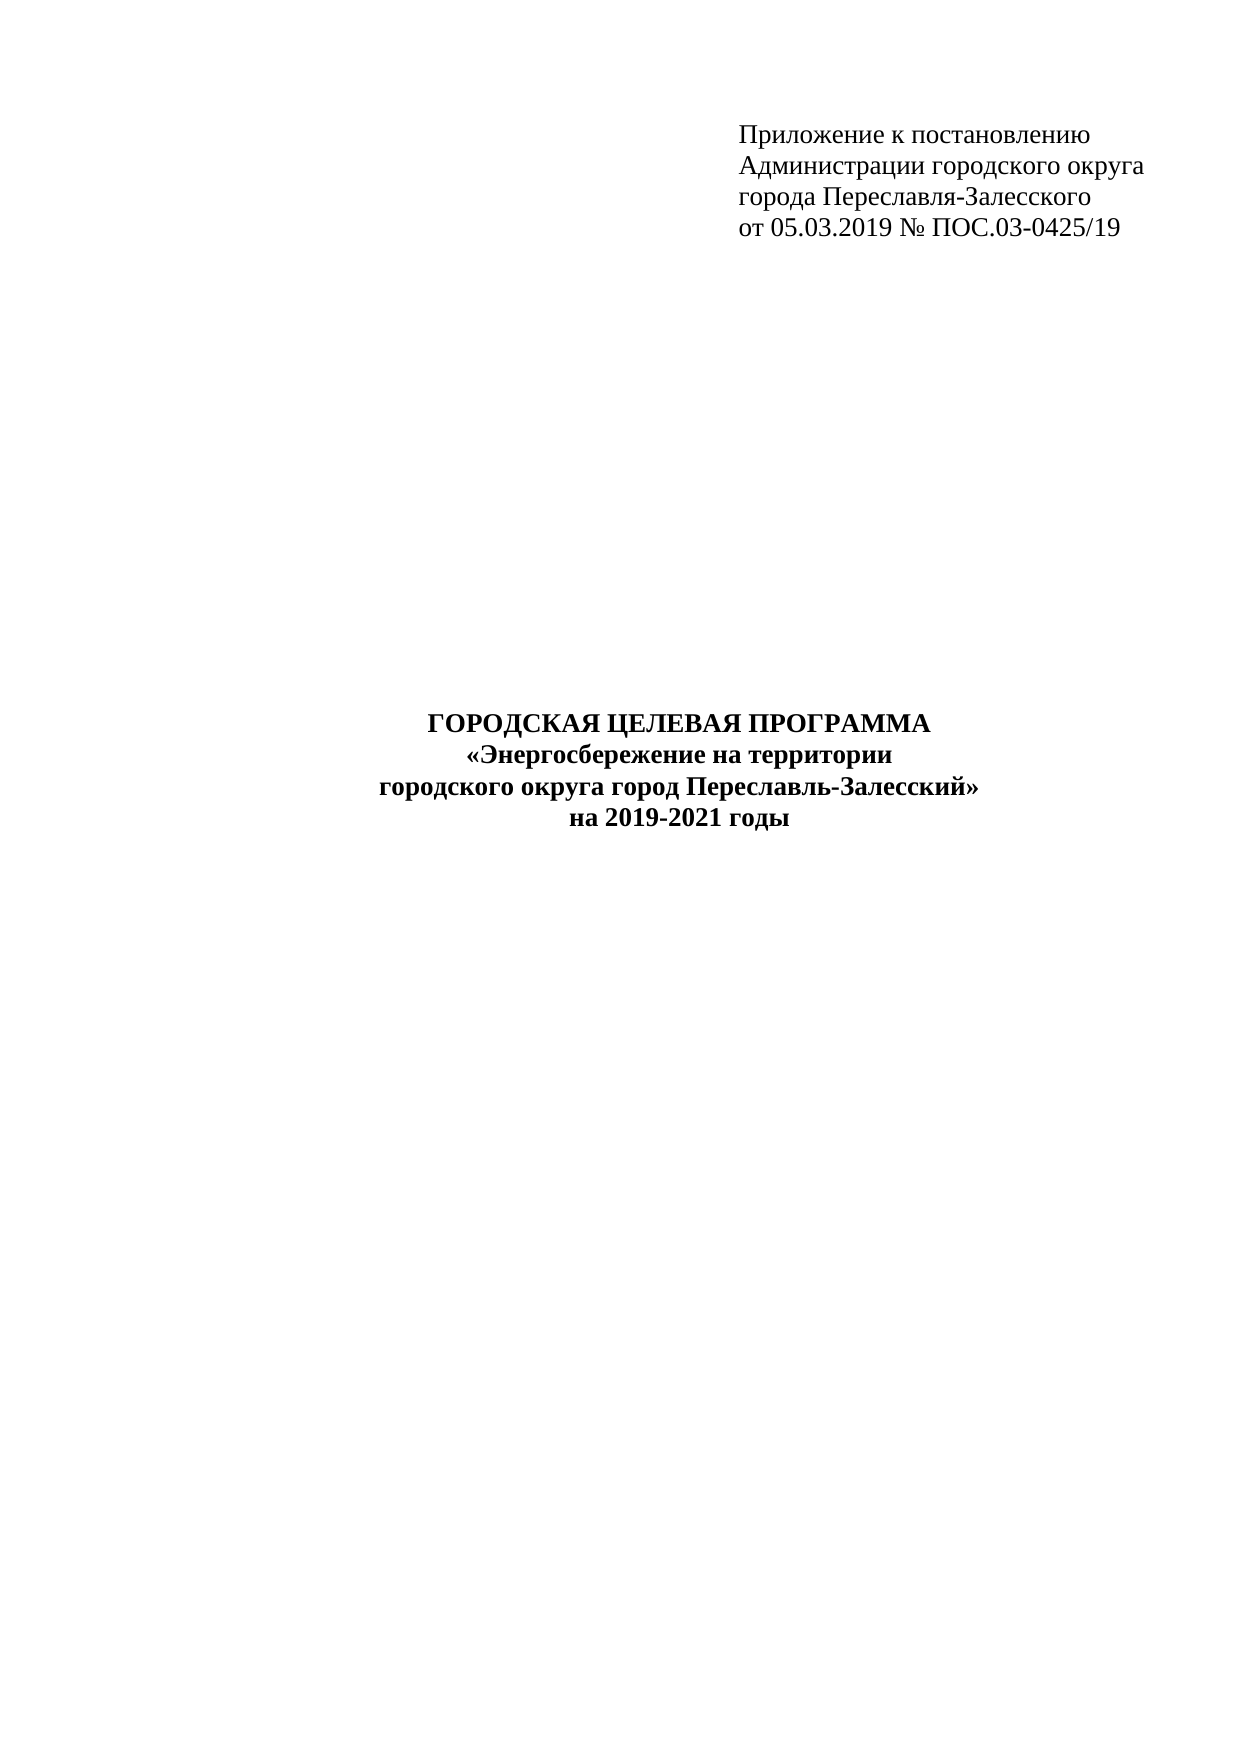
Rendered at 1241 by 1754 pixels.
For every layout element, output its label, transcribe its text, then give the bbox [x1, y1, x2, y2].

text Приложение к постановлению [738, 118, 1181, 149]
text Администрации городского округа [738, 149, 1181, 180]
text ГОРОДСКАЯ ЦЕЛЕВАЯ ПРОГРАММА [177, 707, 1181, 739]
text «Энергосбережение на территории [177, 739, 1181, 770]
text города Переславля-Залесского [738, 180, 1181, 212]
text от 05.03.2019 № ПОС.03-0425/19 [738, 212, 1181, 243]
text на 2019-2021 годы [177, 801, 1181, 832]
text городского округа город Переславль-Залесский» [177, 770, 1181, 801]
